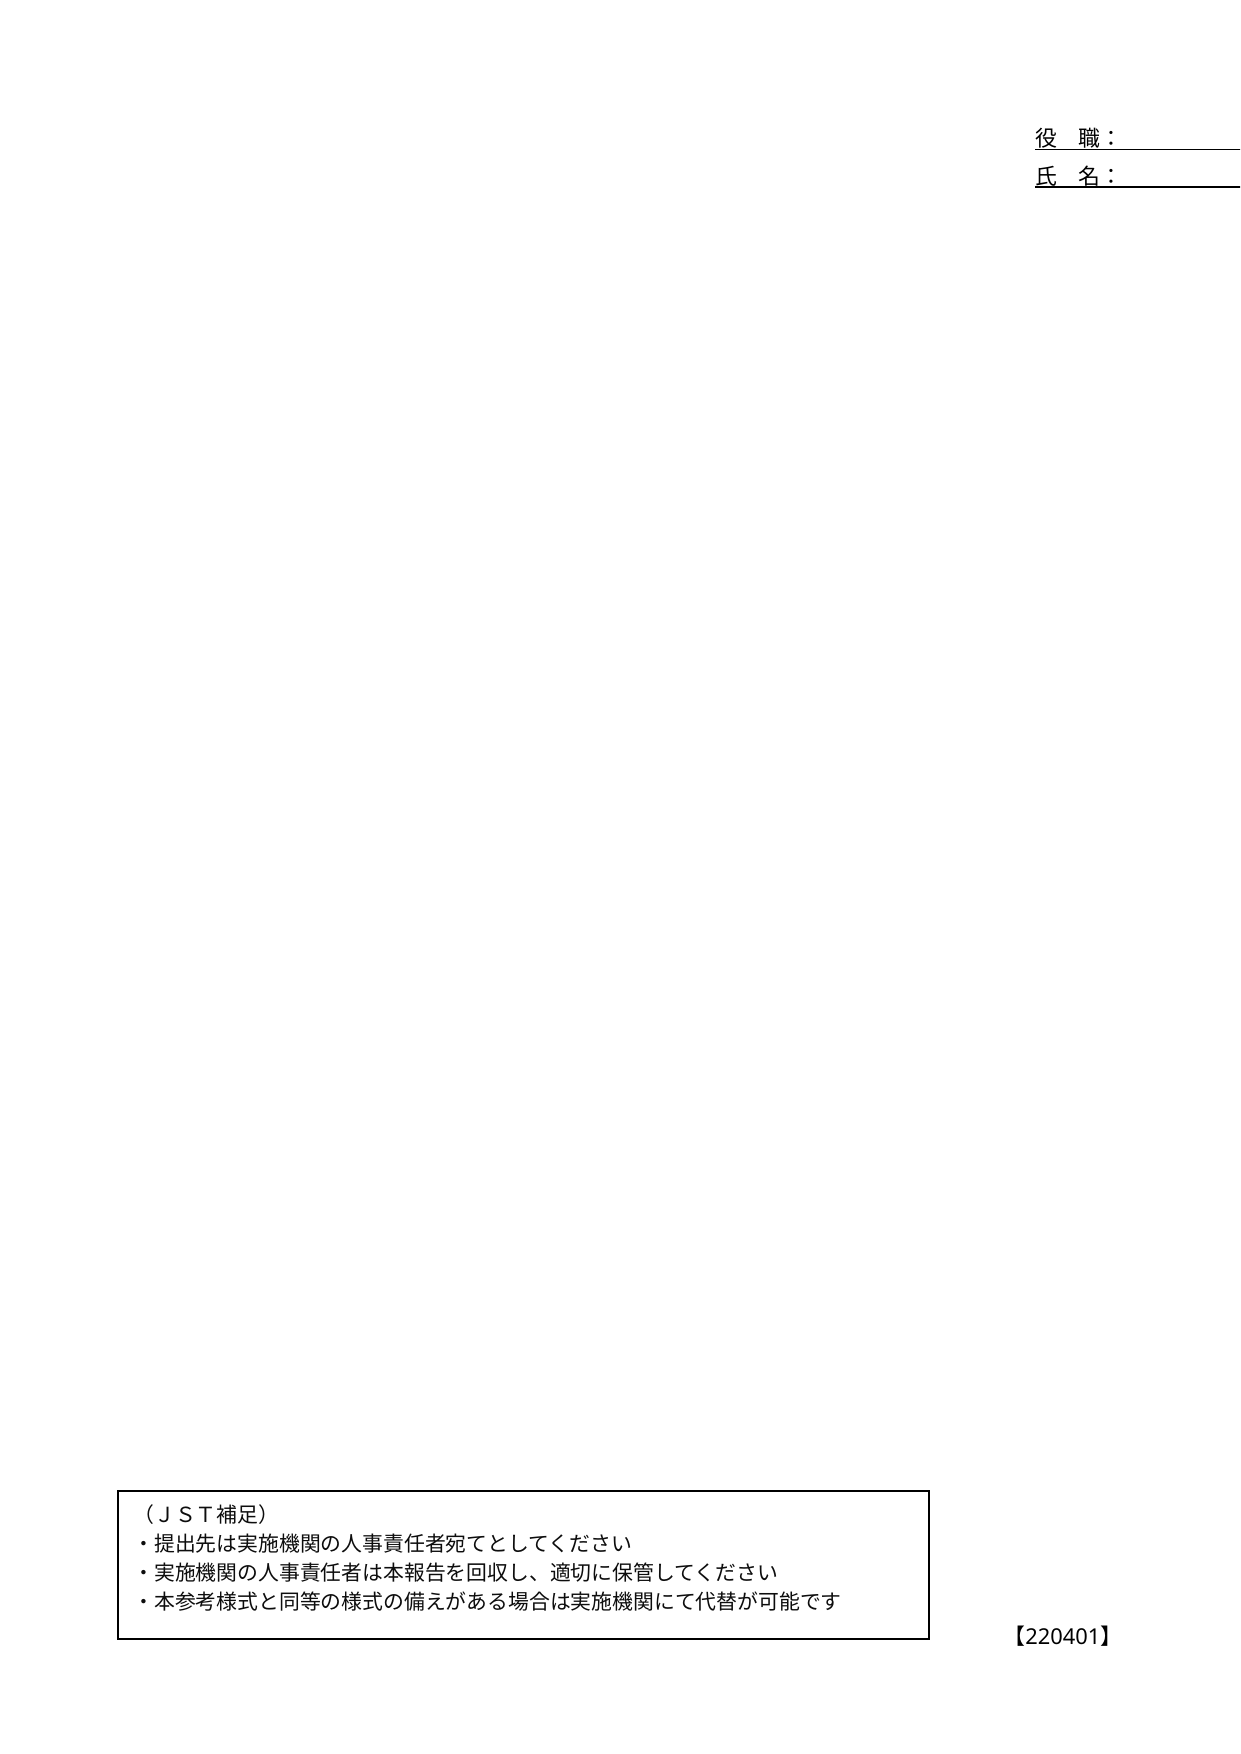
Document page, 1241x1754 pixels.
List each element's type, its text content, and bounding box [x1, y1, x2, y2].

text 氏 名： [118, 156, 1122, 193]
text 役 職： [118, 118, 1122, 156]
